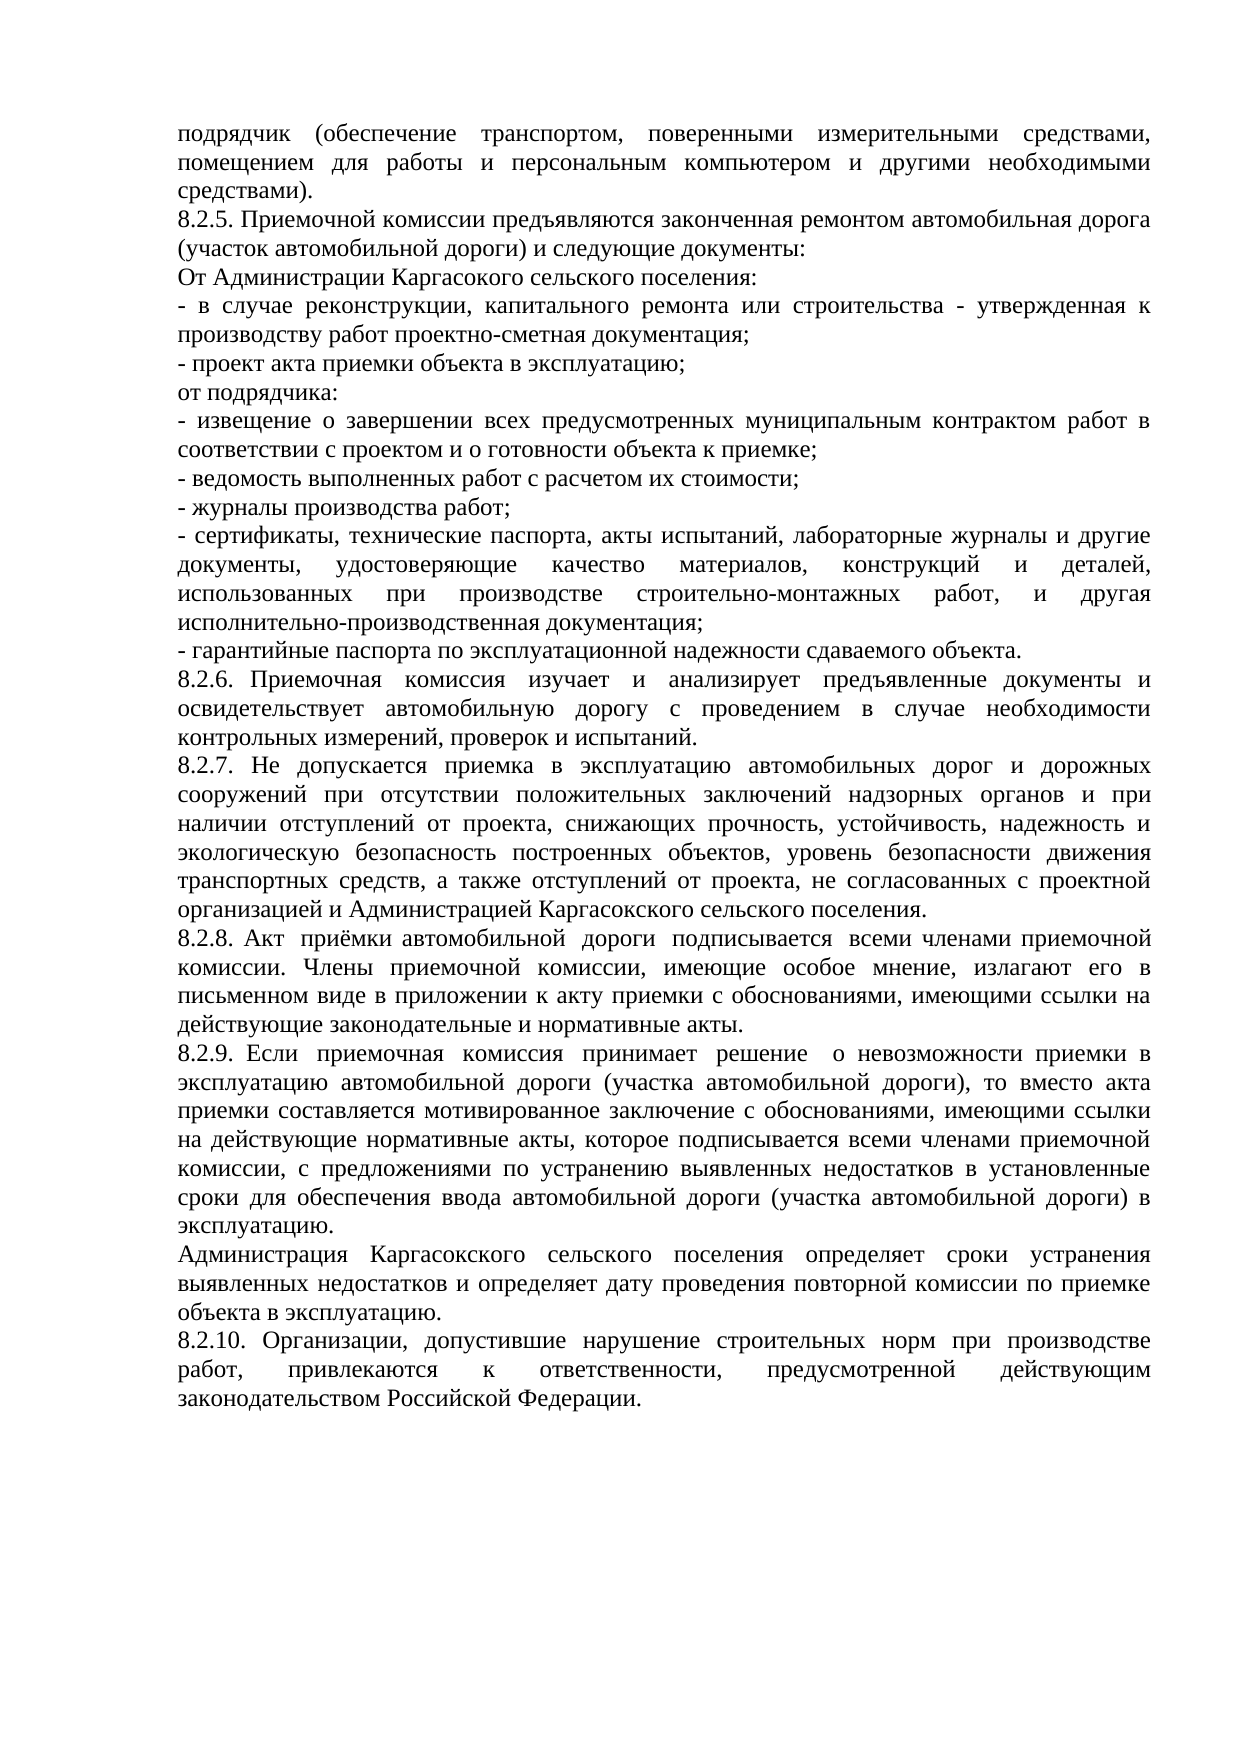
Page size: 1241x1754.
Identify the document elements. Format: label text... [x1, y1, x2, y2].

text 8.2.8. Акт приёмки автомобильной дороги подписывается всеми членами приемочной комиссии. Члены приемочной комиссии, имеющие особое мнение, излагают его в письменном виде в приложении к акту приемки с обоснованиями, имеющими ссылки на действующие законодательные и нормативные акты. [177, 923, 1152, 1038]
text - журналы производства работ; [177, 492, 1152, 521]
text От Администрации Каргасокого сельского поселения: [177, 262, 1152, 291]
text - ведомость выполненных работ с расчетом их стоимости; [177, 463, 1152, 492]
text - в случае реконструкции, капитального ремонта или строительства - утвержденная к производству работ проектно-сметная документация; [177, 291, 1152, 348]
text 8.2.7. Не допускается приемка в эксплуатацию автомобильных дорог и дорожных сооружений при отсутствии положительных заключений надзорных органов и при наличии отступлений от проекта, снижающих прочность, устойчивость, надежность и экологическую безопасность построенных объектов, уровень безопасности движения транспортных средств, а также отступлений от проекта, не согласованных с проектной организацией и Администрацией Каргасокского сельского поселения. [177, 751, 1152, 923]
text Администрация Каргасокского сельского поселения определяет сроки устранения выявленных недостатков и определяет дату проведения повторной комиссии по приемке объекта в эксплуатацию. [177, 1239, 1152, 1326]
text от подрядчика: [177, 377, 1152, 406]
text 8.2.5. Приемочной комиссии предъявляются законченная ремонтом автомобильная дорога (участок автомобильной дороги) и следующие документы: [177, 204, 1152, 262]
text - сертификаты, технические паспорта, акты испытаний, лабораторные журналы и другие документы, удостоверяющие качество материалов, конструкций и деталей, использованных при производстве строительно-монтажных работ, и другая исполнительно-производственная документация; [177, 521, 1152, 636]
text - гарантийные паспорта по эксплуатационной надежности сдаваемого объекта. [177, 636, 1152, 664]
text - проект акта приемки объекта в эксплуатацию; [177, 348, 1152, 377]
text 8.2.9. Если приемочная комиссия принимает решение о невозможности приемки в эксплуатацию автомобильной дороги (участка автомобильной дороги), то вместо акта приемки составляется мотивированное заключение с обоснованиями, имеющими ссылки на действующие нормативные акты, которое подписывается всеми членами приемочной комиссии, с предложениями по устранению выявленных недостатков в установленные сроки для обеспечения ввода автомобильной дороги (участка автомобильной дороги) в эксплуатацию. [177, 1038, 1152, 1239]
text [177, 118, 1152, 204]
text 8.2.10. Организации, допустившие нарушение строительных норм при производстве работ, привлекаются к ответственности, предусмотренной действующим законодательством Российской Федерации. [177, 1326, 1152, 1412]
text 8.2.6. Приемочная комиссия изучает и анализирует предъявленные документы и освидетельствует автомобильную дорогу с проведением в случае необходимости контрольных измерений, проверок и испытаний. [177, 664, 1152, 751]
text - извещение о завершении всех предусмотренных муниципальным контрактом работ в соответствии с проектом и о готовности объекта к приемке; [177, 406, 1152, 463]
